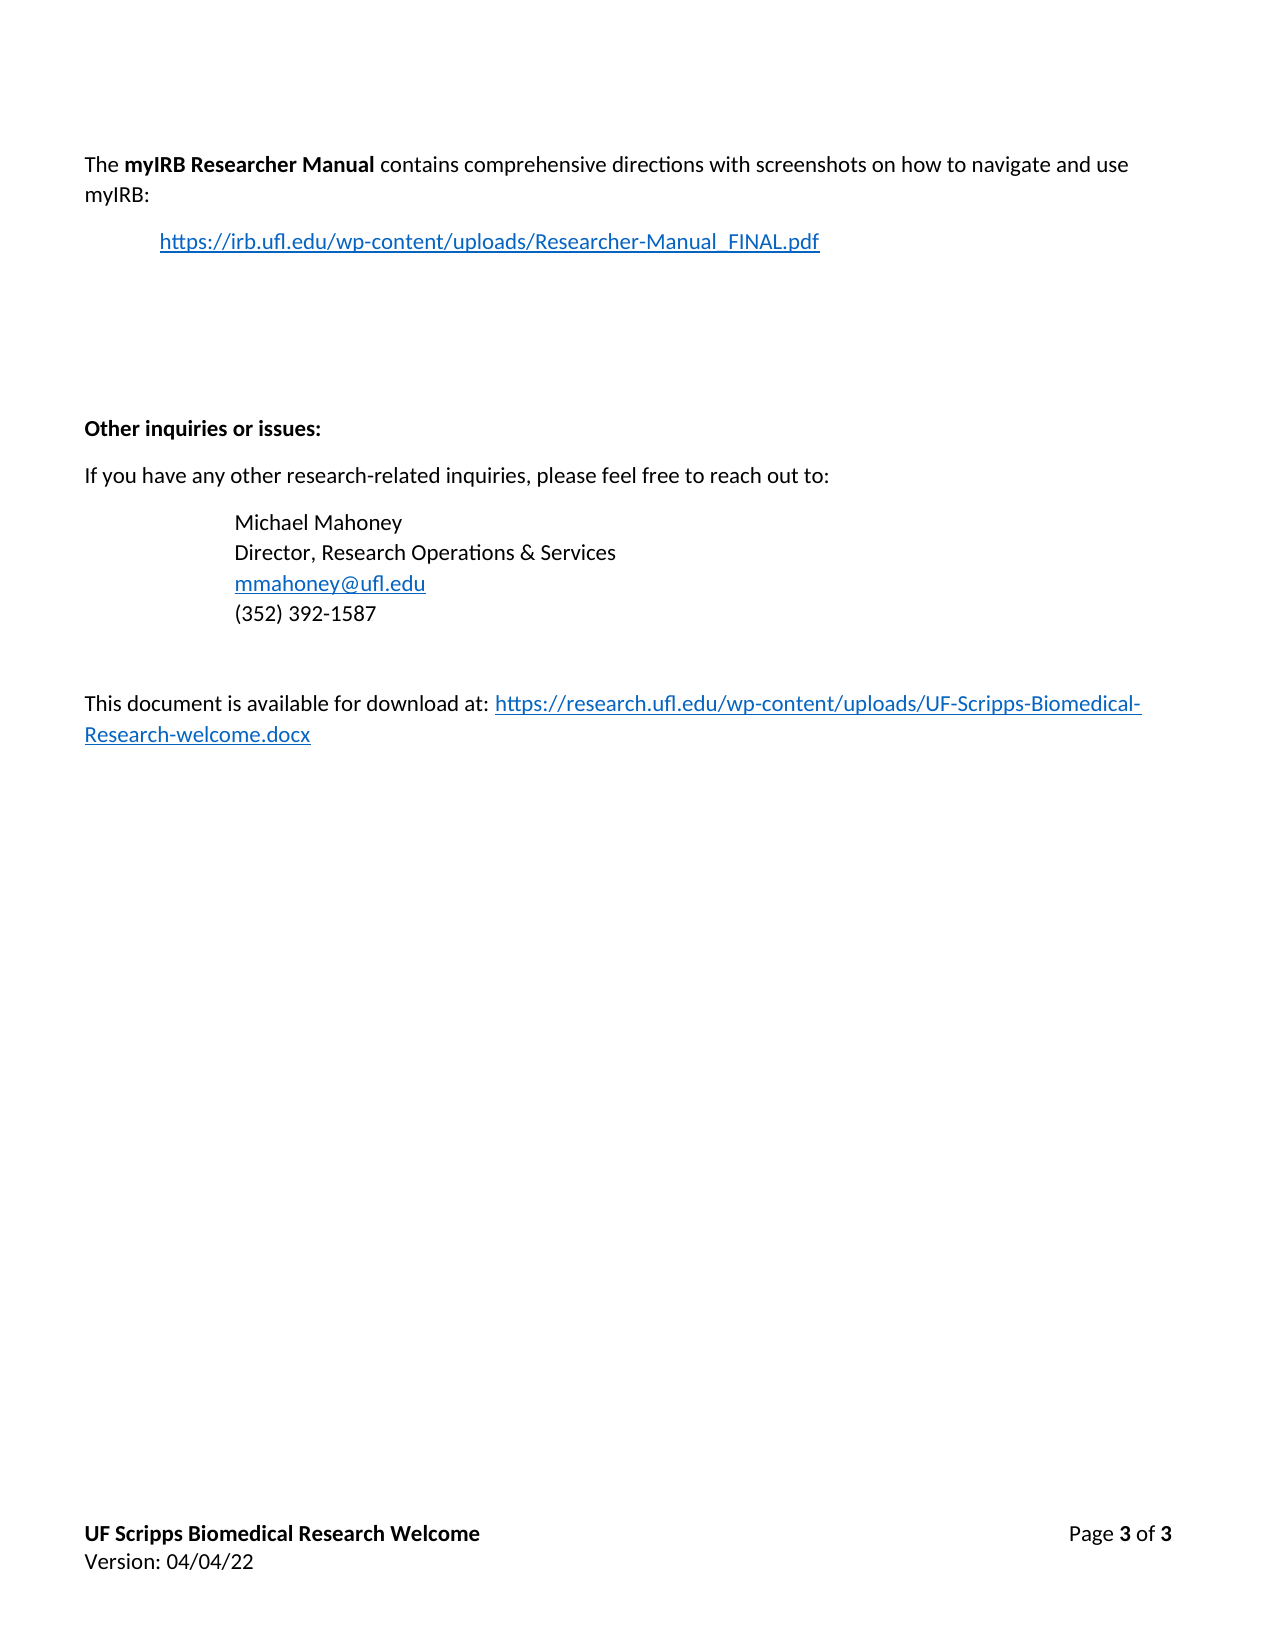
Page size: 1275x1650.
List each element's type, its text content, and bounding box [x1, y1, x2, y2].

text Michael Mahoney [234, 508, 1200, 536]
text (352) 392-1587 [234, 599, 1200, 627]
text This document is available for download at: https://research.ufl.edu/wp-content/uploads/UF-Scripps-Biomedical-Research-welcome.docx [84, 689, 1200, 748]
text Director, Research Operations & Services [234, 538, 1200, 567]
text If you have any other research-related inquiries, please feel free to reach out to: [84, 461, 1200, 489]
text https://irb.ufl.edu/wp-content/uploads/Researcher-Manual_FINAL.pdf [84, 227, 1172, 255]
text mmahoney@ufl.edu [234, 569, 1200, 597]
text The myIRB Researcher Manual contains comprehensive directions with screenshots on how to navigate and use myIRB: [84, 150, 1172, 208]
text Other inquiries or issues: [84, 414, 1200, 443]
